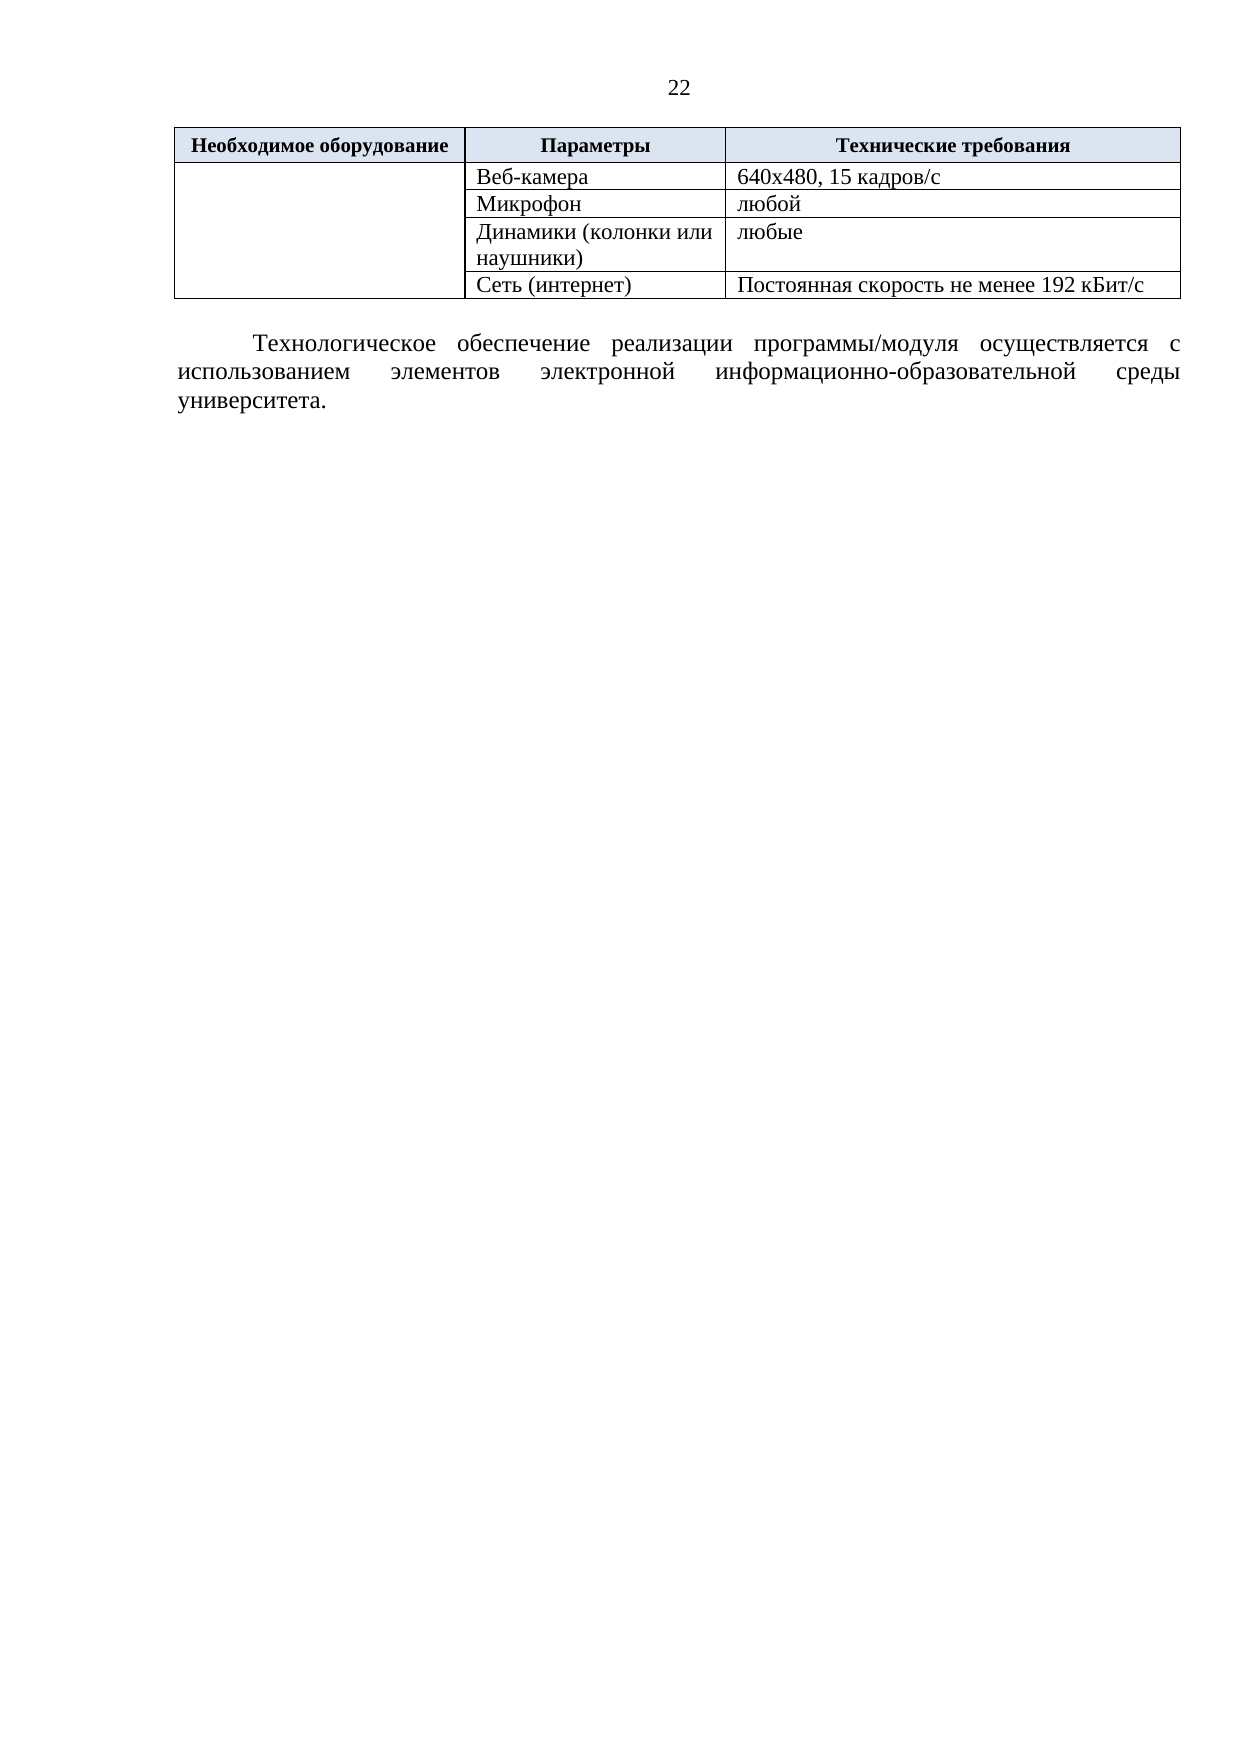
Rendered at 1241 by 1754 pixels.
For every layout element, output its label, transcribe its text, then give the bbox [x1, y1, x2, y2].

list Технологическое обеспечение реализации программы/модуля осуществляется с использованием элементов электронной информационно-образовательной среды университета. [177, 328, 1181, 414]
table_cell 640х480, 15 кадров/с [726, 163, 1180, 189]
table_cell любой [726, 190, 1180, 217]
table_header Технические требования [726, 128, 1180, 162]
table_cell Постоянная скорость не менее 192 кБит/с [726, 272, 1180, 298]
table_cell Микрофон [466, 190, 725, 217]
table_header Параметры [466, 128, 725, 162]
table_cell Динамики (колонки или наушники) [466, 218, 725, 271]
table_cell Веб-камера [466, 163, 725, 189]
table_cell любые [726, 218, 1180, 271]
table_cell Сеть (интернет) [466, 272, 725, 298]
table_header Необходимое оборудование [175, 128, 464, 162]
